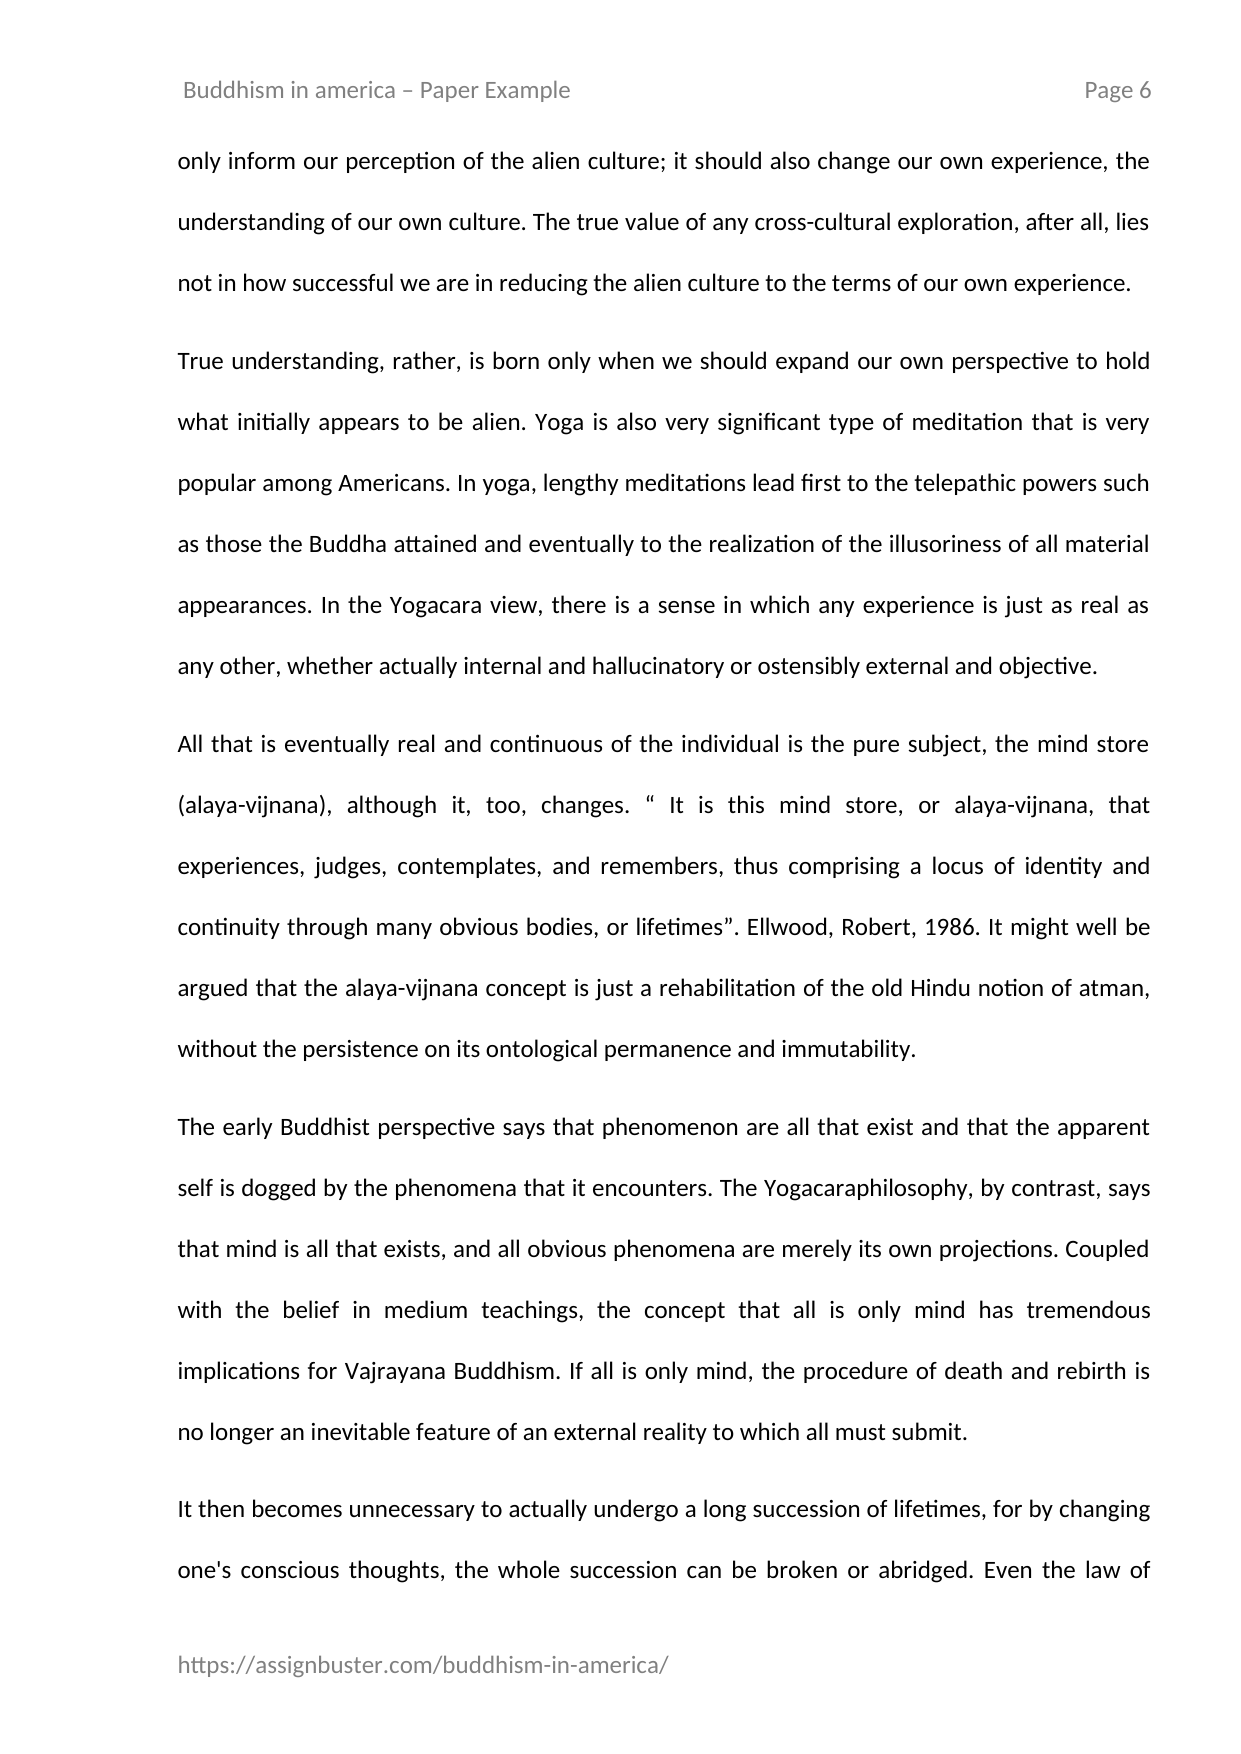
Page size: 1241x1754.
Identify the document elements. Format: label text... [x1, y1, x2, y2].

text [177, 1493, 1152, 1585]
text True understanding, rather, is born only when we should expand our own perspective to hold what initially appears to be alien. Yoga is also very significant type of meditation that is very popular among Americans. In yoga, lengthy meditations lead first to the telepathic powers such as those the Buddha attained and eventually to the realization of the illusoriness of all material appearances. In the Yogacara view, there is a sense in which any experience is just as real as any other, whether actually internal and hallucinatory or ostensibly external and objective. [177, 345, 1152, 681]
text All that is eventually real and continuous of the individual is the pure subject, the mind store (alaya-vijnana), although it, too, changes. “ It is this mind store, or alaya-vijnana, that experiences, judges, contemplates, and remembers, thus comprising a locus of identity and continuity through many obvious bodies, or lifetimes”. Ellwood, Robert, 1986. It might well be argued that the alaya-vijnana concept is just a rehabilitation of the old Hindu notion of atman, without the persistence on its ontological permanence and immutability. [177, 728, 1152, 1063]
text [177, 145, 1152, 298]
text The early Buddhist perspective says that phenomenon are all that exist and that the apparent self is dogged by the phenomena that it encounters. The Yogacaraphilosophy, by contrast, says that mind is all that exists, and all obvious phenomena are merely its own projections. Coupled with the belief in medium teachings, the concept that all is only mind has tremendous implications for Vajrayana Buddhism. If all is only mind, the procedure of death and rebirth is no longer an inevitable feature of an external reality to which all must submit. [177, 1111, 1152, 1446]
